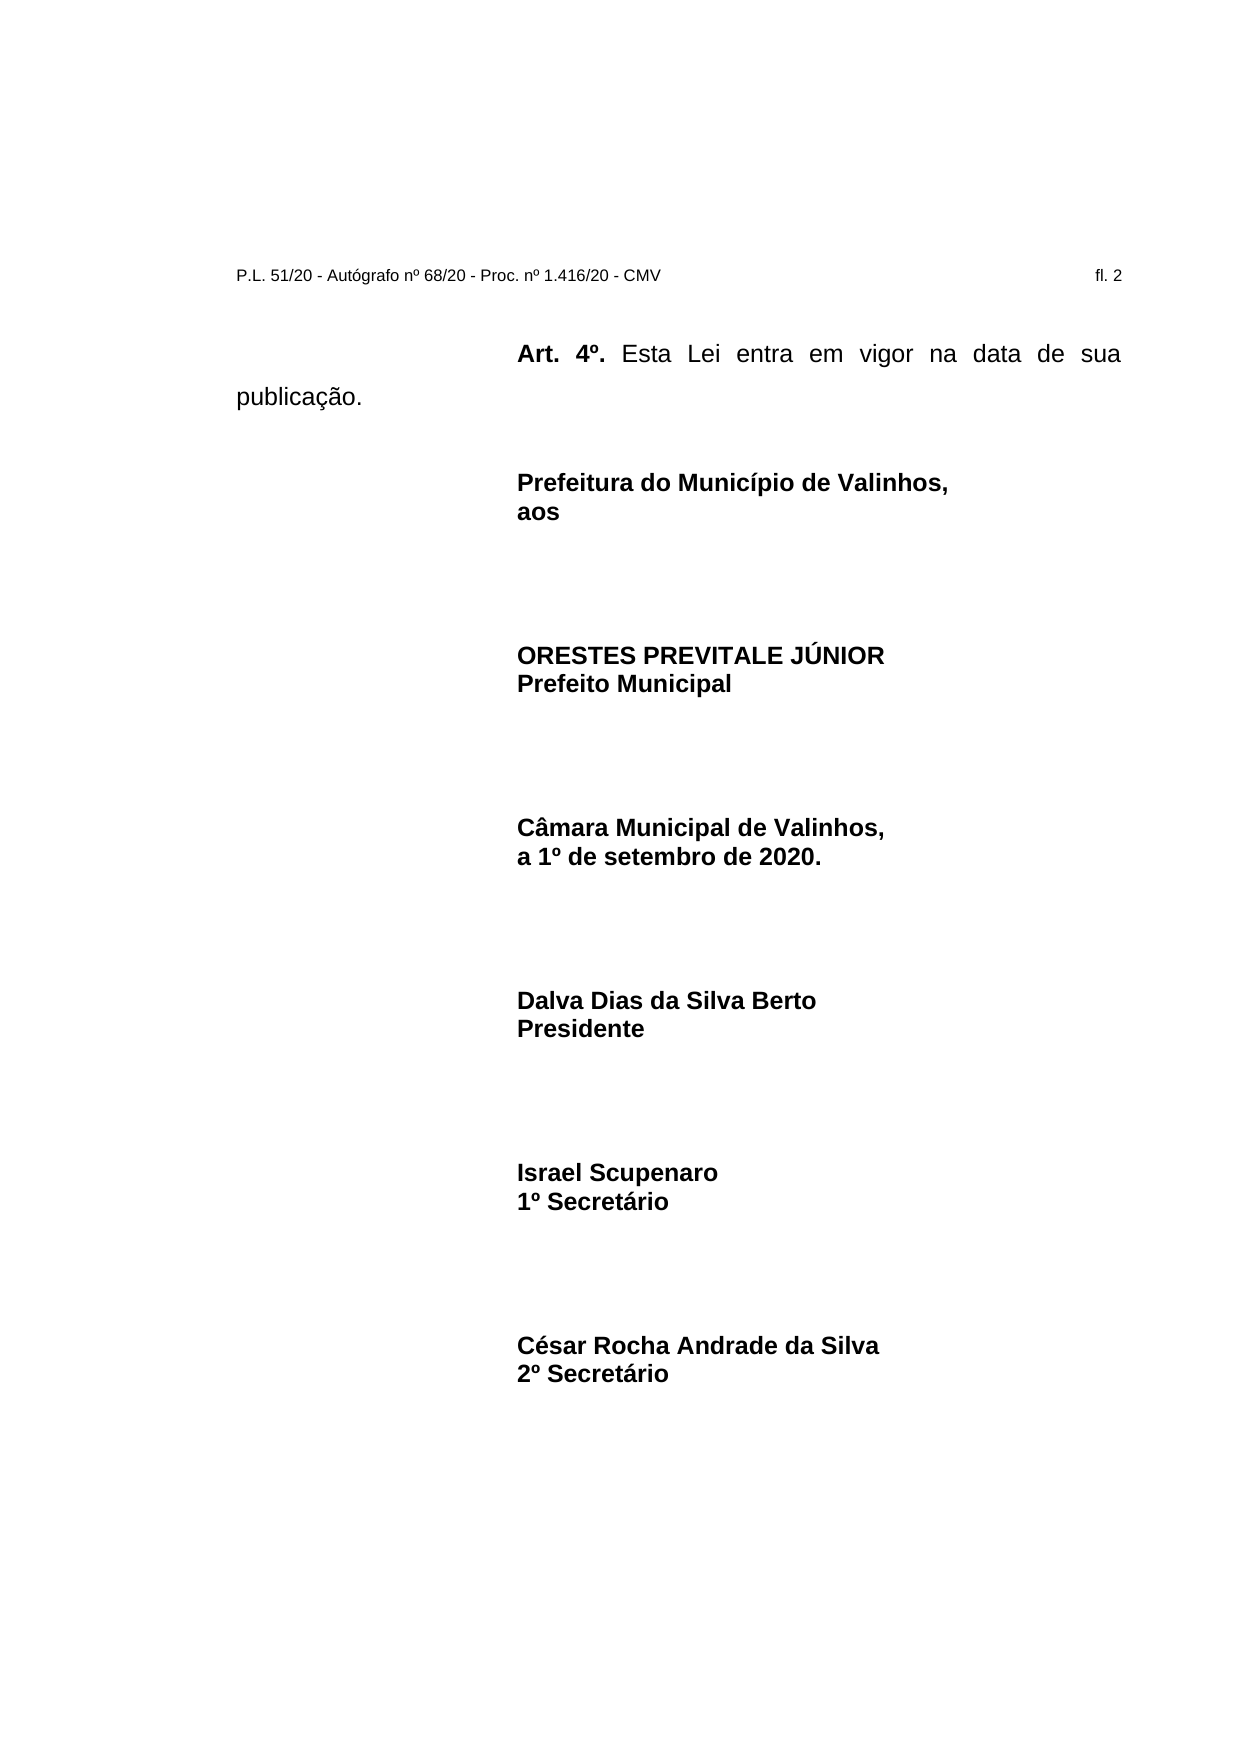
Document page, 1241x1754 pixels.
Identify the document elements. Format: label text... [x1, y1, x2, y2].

text 2º Secretário [236, 1359, 1122, 1388]
text Prefeito Municipal [236, 669, 1122, 698]
text Câmara Municipal de Valinhos, [236, 813, 1122, 842]
text Prefeitura do Município de Valinhos, [236, 468, 1122, 497]
text aos [236, 497, 1122, 526]
text ORESTES PREVITALE JÚNIOR [236, 641, 1122, 669]
text Israel Scupenaro [236, 1158, 1122, 1187]
text Presidente [236, 1014, 1122, 1043]
text a 1º de setembro de 2020. [236, 842, 1122, 871]
text Art. 4º. Esta Lei entra em vigor na data de sua publicação. [236, 339, 1122, 411]
text 1º Secretário [236, 1187, 1122, 1216]
text César Rocha Andrade da Silva [236, 1331, 1122, 1359]
text Dalva Dias da Silva Berto [236, 986, 1122, 1014]
